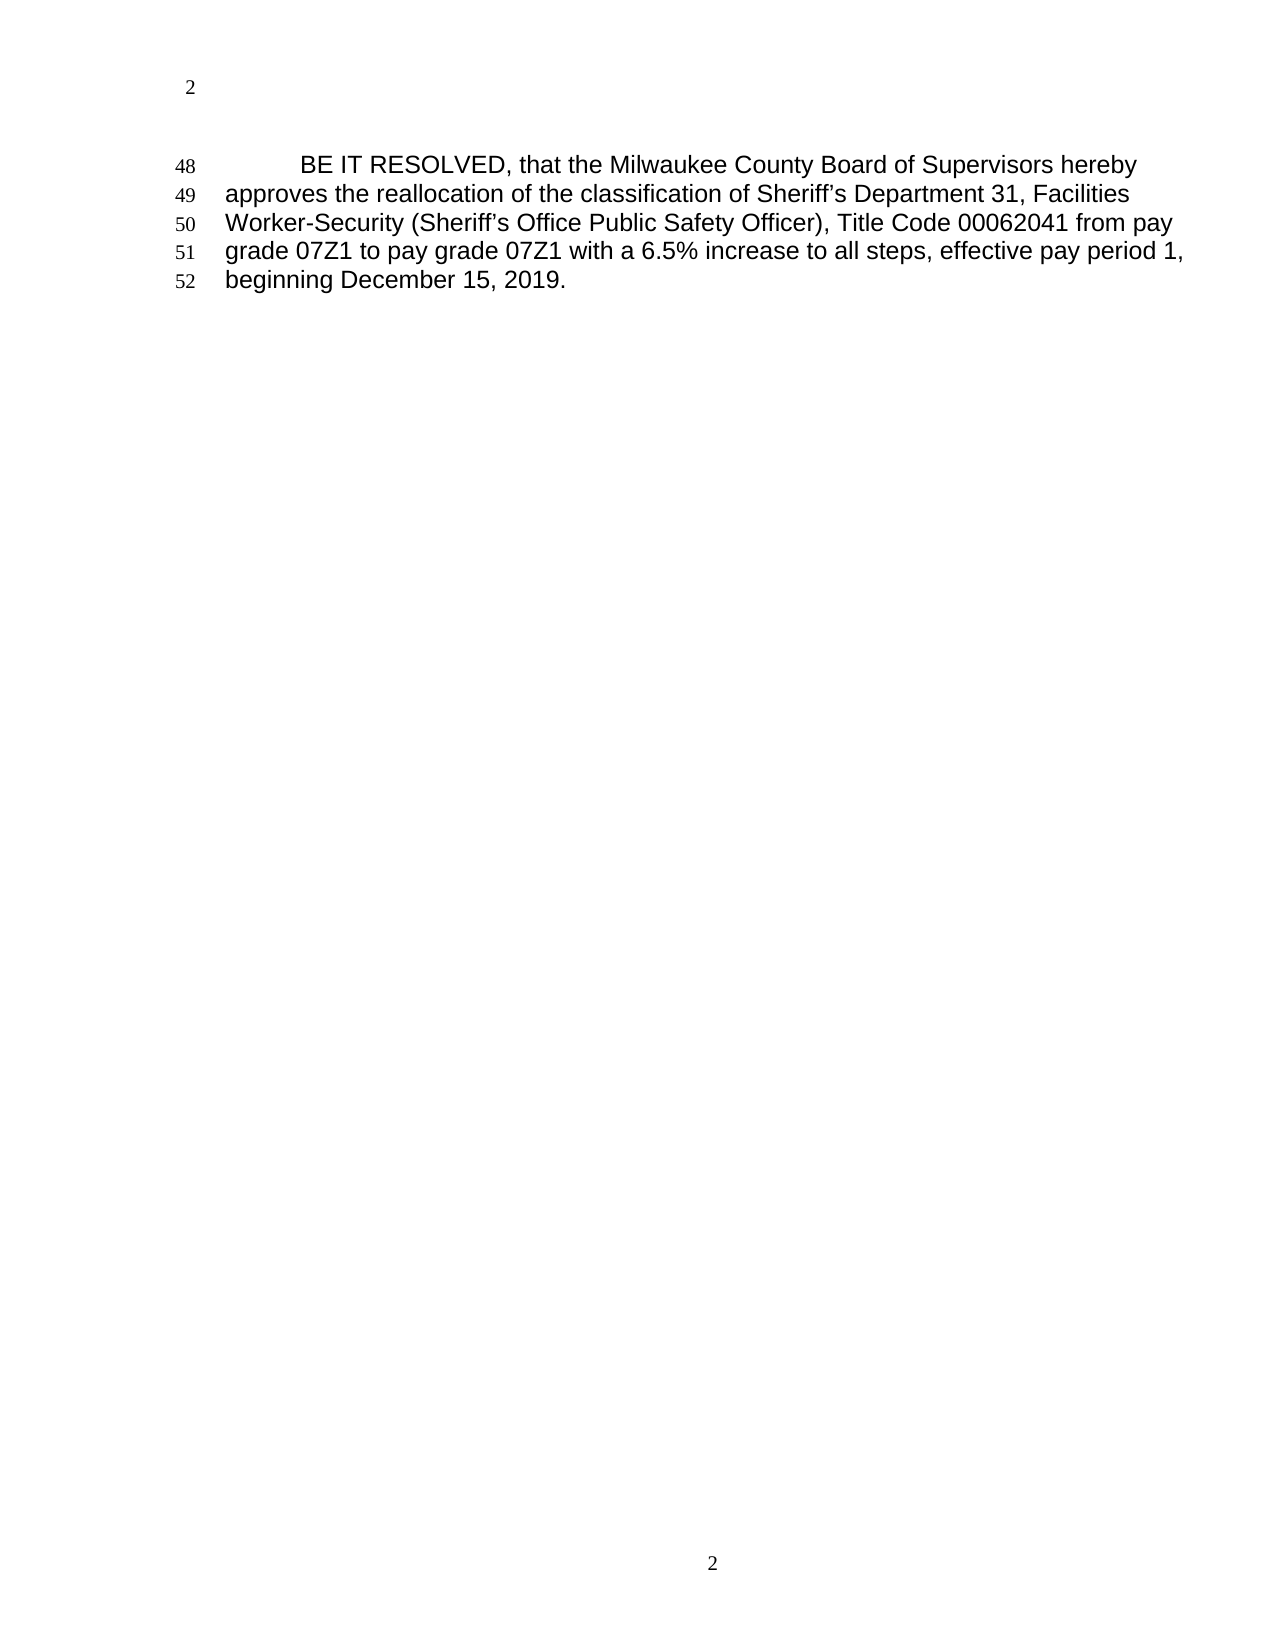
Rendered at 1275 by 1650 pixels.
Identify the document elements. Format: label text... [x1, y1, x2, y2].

text BE IT RESOLVED, that the Milwaukee County Board of Supervisors hereby approves the reallocation of the classification of Sheriff’s Department 31, Facilities Worker-Security (Sheriff’s Office Public Safety Officer), Title Code 00062041 from pay grade 07Z1 to pay grade 07Z1 with a 6.5% increase to all steps, effective pay period 1, beginning December 15, 2019. [225, 150, 1200, 294]
